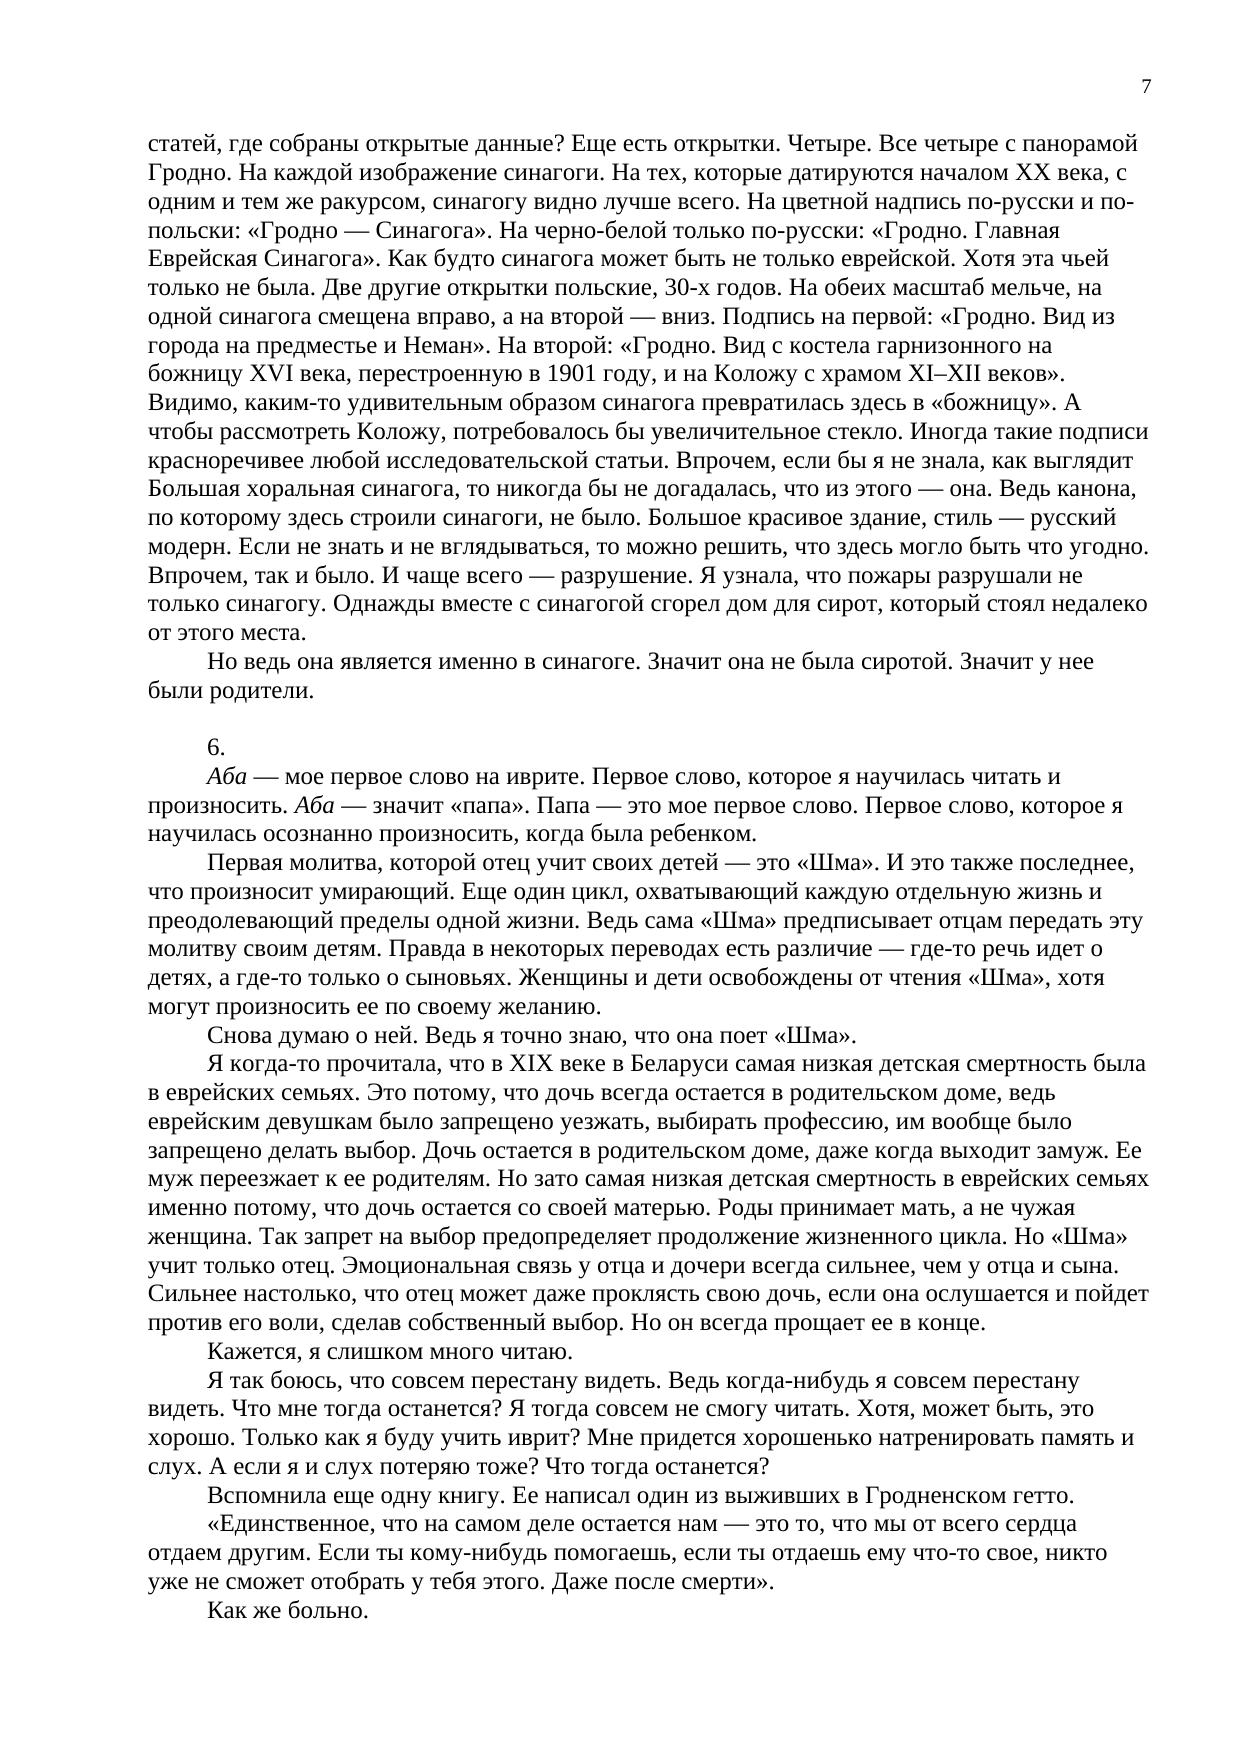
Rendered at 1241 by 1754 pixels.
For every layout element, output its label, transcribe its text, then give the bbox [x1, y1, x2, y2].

text «Единственное, что на самом деле остается нам — это то, что мы от всего сердца отдаем другим. Если ты кому-нибудь помогаешь, если ты отдаешь ему что-то свое, никто уже не сможет отобрать у тебя этого. Даже после смерти». [148, 1508, 1152, 1595]
text Аба — мое первое слово на иврите. Первое слово, которое я научилась читать и произносить. Аба — значит «папа». Папа — это мое первое слово. Первое слово, которое я научилась осознанно произносить, когда была ребенком. [148, 761, 1152, 847]
text Я так боюсь, что совсем перестану видеть. Ведь когда-нибудь я совсем перестану видеть. Что мне тогда останется? Я тогда совсем не смогу читать. Хотя, может быть, это хорошо. Только как я буду учить иврит? Мне придется хорошенько натренировать память и слух. А если я и слух потеряю тоже? Что тогда останется? [148, 1365, 1152, 1480]
text Вспомнила еще одну книгу. Ее написал один из выживших в Гродненском гетто. [148, 1480, 1152, 1508]
text Но ведь она является именно в синагоге. Значит она не была сиротой. Значит у нее были родители. [148, 646, 1152, 703]
text Снова думаю о ней. Ведь я точно знаю, что она поет «Шма». [148, 1020, 1152, 1048]
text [148, 128, 1152, 646]
text Кажется, я слишком много читаю. [148, 1336, 1152, 1365]
text Первая молитва, которой отец учит своих детей — это «Шма». И это также последнее, что произносит умирающий. Еще один цикл, охватывающий каждую отдельную жизнь и преодолевающий пределы одной жизни. Ведь сама «Шма» предписывает отцам передать эту молитву своим детям. Правда в некоторых переводах есть различие — где-то речь идет о детях, а где-то только о сыновьях. Женщины и дети освобождены от чтения «Шма», хотя могут произносить ее по своему желанию. [148, 847, 1152, 1020]
text Я когда-то прочитала, что в XIX веке в Беларуси самая низкая детская смертность была в еврейских семьях. Это потому, что дочь всегда остается в родительском доме, ведь еврейским девушкам было запрещено уезжать, выбирать профессию, им вообще было запрещено делать выбор. Дочь остается в родительском доме, даже когда выходит замуж. Ее муж переезжает к ее родителям. Но зато самая низкая детская смертность в еврейских семьях именно потому, что дочь остается со своей матерью. Роды принимает мать, а не чужая женщина. Так запрет на выбор предопределяет продолжение жизненного цикла. Но «Шма» учит только отец. Эмоциональная связь у отца и дочери всегда сильнее, чем у отца и сына. Сильнее настолько, что отец может даже проклясть свою дочь, если она ослушается и пойдет против его воли, сделав собственный выбор. Но он всегда прощает ее в конце. [148, 1048, 1152, 1336]
text 6. [148, 732, 1152, 761]
text Как же больно. [148, 1595, 1152, 1623]
